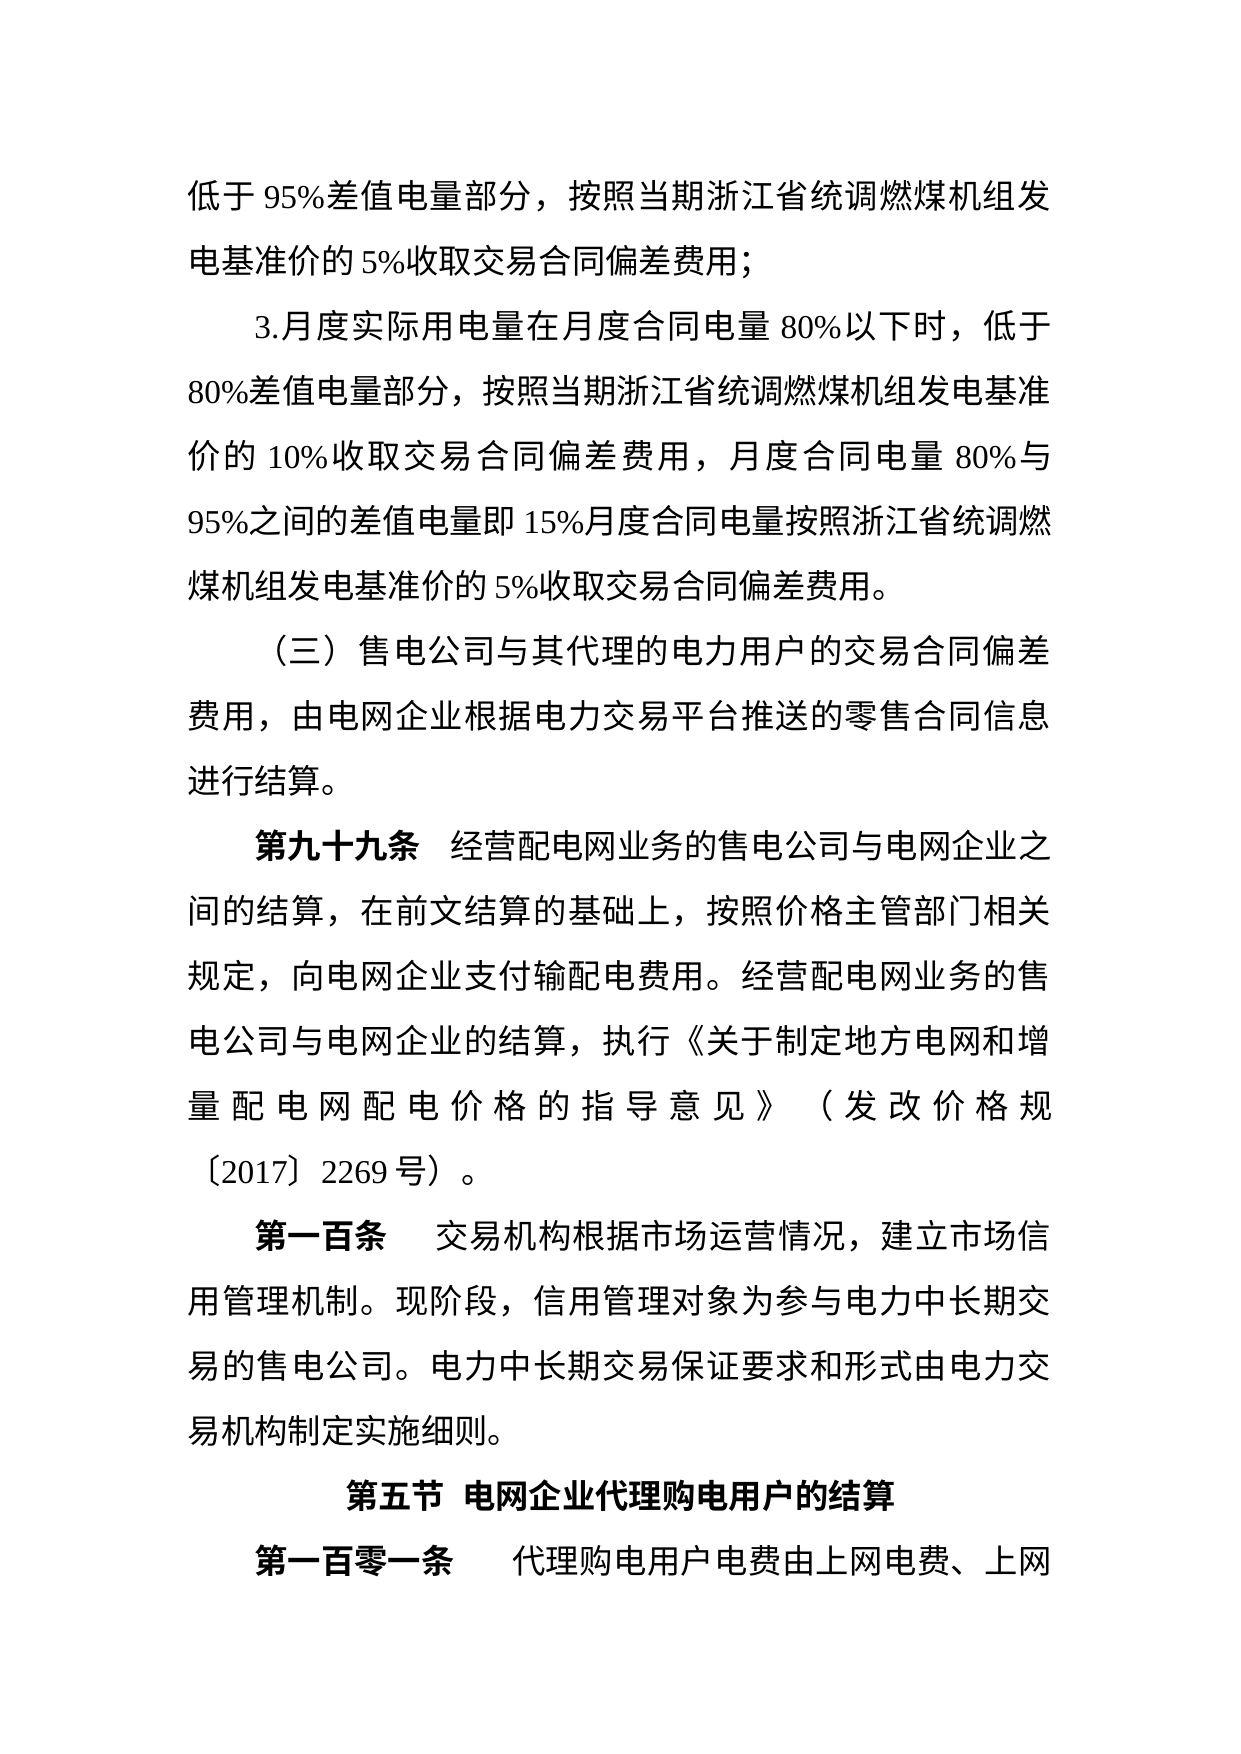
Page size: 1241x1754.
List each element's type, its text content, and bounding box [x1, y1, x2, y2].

list 电网企业代理购电用户的结算 [187, 1462, 1053, 1527]
list 经营配电网业务的售电公司与电网企业之间的结算，在前文结算的基础上，按照价格主管部门相关规定，向电网企业支付输配电费用。经营配电网业务的售电公司与电网企业的结算，执行《关于制定地方电网和增量配电网配电价格的指导意见》（发改价格规〔2017〕2269号）。 [187, 812, 1053, 1202]
list 交易机构根据市场运营情况，建立市场信用管理机制。现阶段，信用管理对象为参与电力中长期交易的售电公司。电力中长期交易保证要求和形式由电力交易机构制定实施细则。 [187, 1202, 1053, 1462]
text （三）售电公司与其代理的电力用户的交易合同偏差费用，由电网企业根据电力交易平台推送的零售合同信息进行结算。 [187, 617, 1053, 812]
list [187, 1527, 1053, 1592]
text 3.月度实际用电量在月度合同电量80%以下时，低于80%差值电量部分，按照当期浙江省统调燃煤机组发电基准价的10%收取交易合同偏差费用，月度合同电量80%与95%之间的差值电量即15%月度合同电量按照浙江省统调燃煤机组发电基准价的5%收取交易合同偏差费用。 [187, 292, 1053, 617]
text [187, 162, 1053, 292]
